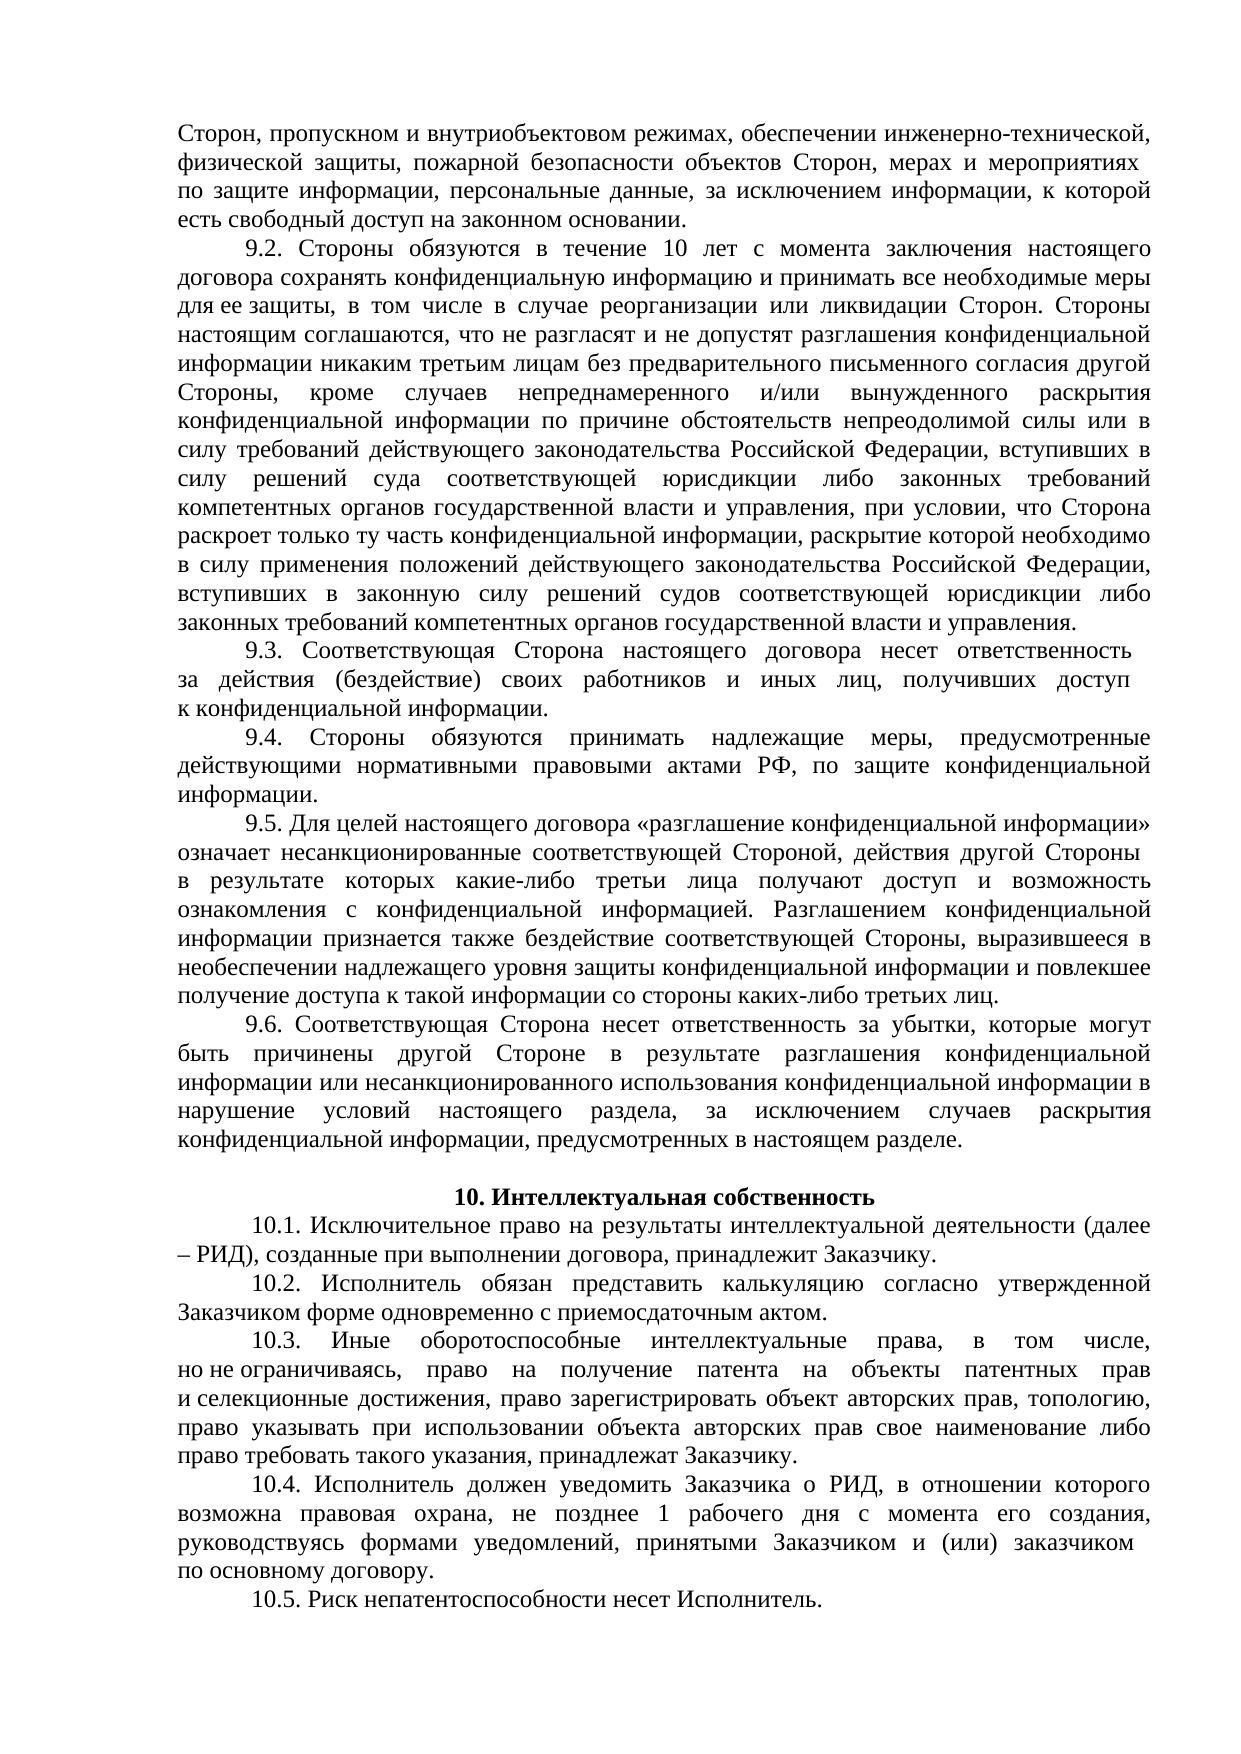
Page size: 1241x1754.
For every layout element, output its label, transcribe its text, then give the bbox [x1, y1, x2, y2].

text 9.3. Соответствующая Сторона настоящего договора несет ответственность за действия (бездействие) своих работников и иных лиц, получивших доступ к конфиденциальной информации. [177, 636, 1152, 722]
text 10. Интеллектуальная собственность [177, 1182, 1152, 1211]
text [177, 118, 1152, 233]
text 9.4. Стороны обязуются принимать надлежащие меры, предусмотренные действующими нормативными правовыми актами РФ, по защите конфиденциальной информации. [177, 722, 1152, 808]
text 9.2. Стороны обязуются в течение 10 лет с момента заключения настоящего договора сохранять конфиденциальную информацию и принимать все необходимые меры для ее защиты, в том числе в случае реорганизации или ликвидации Сторон. Стороны настоящим соглашаются, что не разгласят и не допустят разглашения конфиденциальной информации никаким третьим лицам без предварительного письменного согласия другой Стороны, кроме случаев непреднамеренного и/или вынужденного раскрытия конфиденциальной информации по причине обстоятельств непреодолимой силы или в силу требований действующего законодательства Российской Федерации, вступивших в силу решений суда соответствующей юрисдикции либо законных требований компетентных органов государственной власти и управления, при условии, что Сторона раскроет только ту часть конфиденциальной информации, раскрытие которой необходимо в силу применения положений действующего законодательства Российской Федерации, вступивших в законную силу решений судов соответствующей юрисдикции либо законных требований компетентных органов государственной власти и управления. [177, 233, 1152, 636]
text 10.2. Исполнитель обязан представить калькуляцию согласно утвержденной Заказчиком форме одновременно с приемосдаточным актом. [177, 1268, 1152, 1326]
text 10.1. Исключительное право на результаты интеллектуальной деятельности (далее – РИД), созданные при выполнении договора, принадлежит Заказчику. [177, 1211, 1152, 1268]
text 9.5. Для целей настоящего договора «разглашение конфиденциальной информации» означает несанкционированные соответствующей Стороной, действия другой Стороны в результате которых какие-либо третьи лица получают доступ и возможность ознакомления с конфиденциальной информацией. Разглашением конфиденциальной информации признается также бездействие соответствующей Стороны, выразившееся в необеспечении надлежащего уровня защиты конфиденциальной информации и повлекшее получение доступа к такой информации со стороны каких-либо третьих лиц. [177, 808, 1152, 1009]
text 9.6. Соответствующая Сторона несет ответственность за убытки, которые могут быть причинены другой Стороне в результате разглашения конфиденциальной информации или несанкционированного использования конфиденциальной информации в нарушение условий настоящего раздела, за исключением случаев раскрытия конфиденциальной информации, предусмотренных в настоящем разделе. [177, 1009, 1152, 1153]
text 10.4. Исполнитель должен уведомить Заказчика о РИД, в отношении которого возможна правовая охрана, не позднее 1 рабочего дня с момента его создания, руководствуясь формами уведомлений, принятыми Заказчиком и (или) заказчиком по основному договору. [177, 1469, 1152, 1584]
text 10.5. Риск непатентоспособности несет Исполнитель. [177, 1584, 1152, 1613]
text 10.3. Иные оборотоспособные интеллектуальные права, в том числе, но не ограничиваясь, право на получение патента на объекты патентных прав и селекционные достижения, право зарегистрировать объект авторских прав, топологию, право указывать при использовании объекта авторских прав свое наименование либо право требовать такого указания, принадлежат Заказчику. [177, 1326, 1152, 1469]
